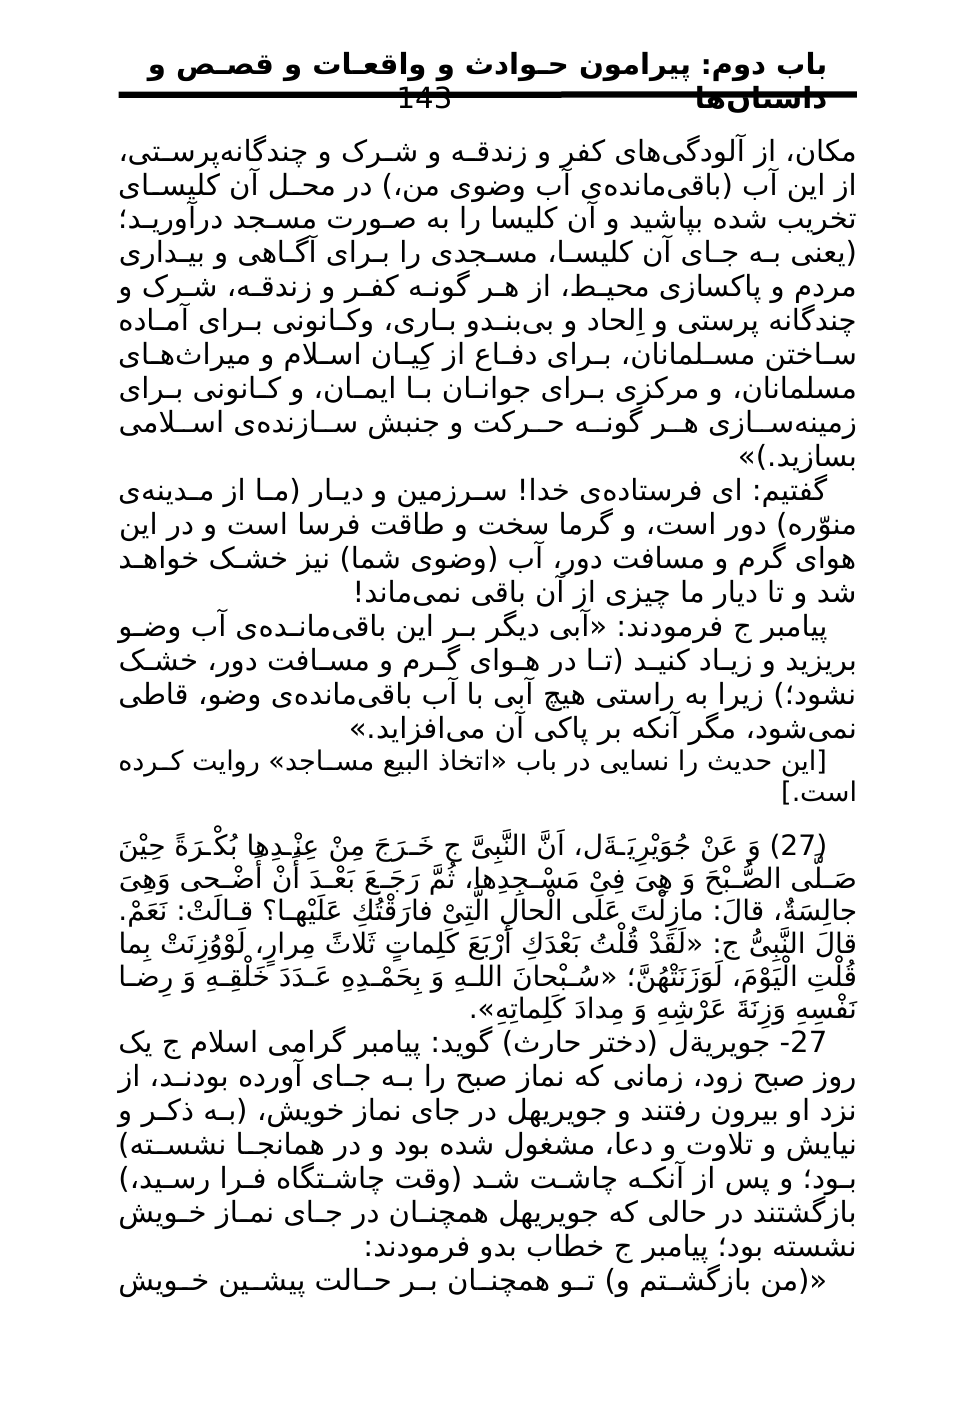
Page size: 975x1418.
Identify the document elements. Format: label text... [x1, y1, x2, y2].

text گفتیم: ای فرستاده‌ی خدا! سرزمین و دیار (ما از مدینه‌ی منوّره) دور است، و گرما سخت و طاقت فرسا است و در این هوای گرم و مسافت دور، آب (وضوی شما) نیز خشک خواهد شد و تا دیار ما چیزی از آن باقی نمی‌ماند! [118, 473, 857, 609]
text (27) وَ عَنْ جُوَیْرِیَةَل، اَنَّ النَّبِیَّ ج خَرَجَ مِنْ عِنْدِها بُكْرَةً حِیْنَ صَلَّی الصُّبْحَ وَ هِیَ فِیْ مَسْجِدِها، ثُمَّ رَجَعَ بَعْدَ أَنْ أَضْحی وَهِیَ جالِسَةٌ، قالَ: مازِلْتَ عَلَی الْحالِ الَّتِیْ فارَقْتُكِ عَلَیْها؟ قالَتْ: نَعَمْ. قالَ النَّبِیُّ ج: «لَقَدْ قُلْتُ بَعْدَكِ أَرْبَعَ كَلِماتٍ ثَلاثً مِرارٍ، لَوْوُزِنَتْ بِما قُلْتِ الْیَوْمَ، لَوَزَنَتْهُنَّ؛ «سُبْحانَ اللهِ وَ بِحَمْدِهِ عَدَدَ خَلْقِهِ وَ رِضا نَفْسِهِ وَزِنَةَ عَرْشِهِ وَ مِدادَ كَلِماتِهِ». [118, 829, 857, 1025]
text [118, 134, 857, 473]
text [118, 1263, 857, 1297]
text پیامبر ج فرمودند: «آبی دیگر بر این باقی‌مانده‌ی آب وضو بریزید و زیاد کنید (تا در هوای گرم و مسافت دور، خشک نشود؛) زیرا به راستی هیچ آبی با آب باقی‌مانده‌ی وضو، قاطی نمی‌شود، مگر آنکه بر پاکی آن می‌افزاید.» [118, 609, 857, 745]
text [این حدیث را نسایی در باب «اتخاذ البیع مساجد» روایت کرده است.] [118, 745, 857, 808]
text 27- جویریةل (دختر حارث) گوید: پیامبر گرامی اسلام ج یک روز صبح زود، زمانی که نماز صبح را به جای آورده بودند، از نزد او بیرون رفتند و جویریهل در جای نماز خویش، (به ذکر و نیایش و تلاوت و دعا، مشغول شده بود و در همانجا نشسته) بود؛ و پس از آنکه چاشت شد (وقت چاشتگاه فرا رسید،) بازگشتند در حالی که جویریهل همچنان در جای نماز خویش نشسته بود؛ پیامبر ج خطاب بدو فرمودند: [118, 1025, 857, 1263]
